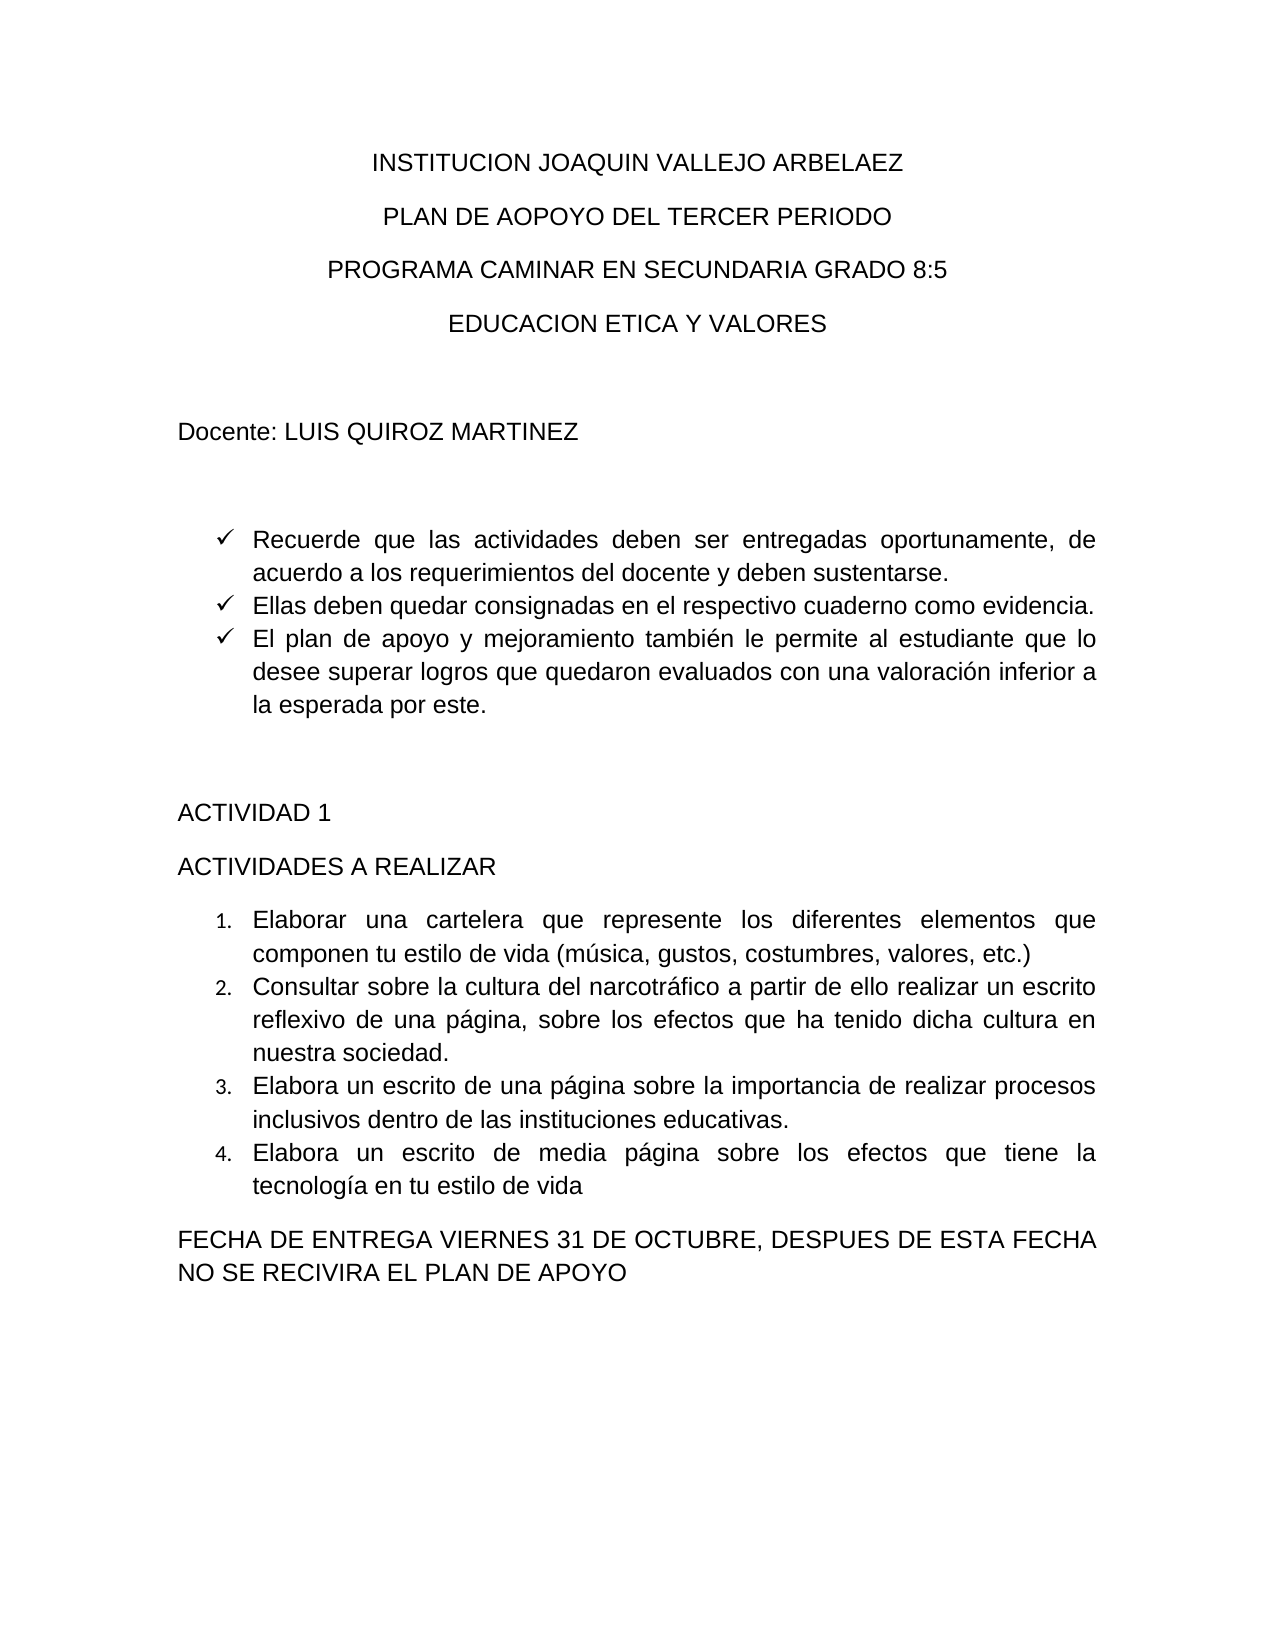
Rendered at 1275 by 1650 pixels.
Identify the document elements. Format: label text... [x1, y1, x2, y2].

list Elabora un escrito de media página sobre los efectos que tiene la tecnología en tu estilo de vida [215, 1138, 1098, 1200]
list Ellas deben quedar consignadas en el respectivo cuaderno como evidencia. [215, 591, 1098, 619]
text ACTIVIDADES A REALIZAR [177, 852, 1098, 880]
list El plan de apoyo y mejoramiento también le permite al estudiante que lo desee superar logros que quedaron evaluados con una valoración inferior a la esperada por este. [215, 624, 1098, 719]
text PLAN DE AOPOYO DEL TERCER PERIODO [177, 201, 1098, 230]
text INSTITUCION JOAQUIN VALLEJO ARBELAEZ [177, 148, 1098, 176]
text EDUCACION ETICA Y VALORES [177, 309, 1098, 338]
text Docente: LUIS QUIROZ MARTINEZ [177, 417, 1098, 446]
text PROGRAMA CAMINAR EN SECUNDARIA GRADO 8:5 [177, 255, 1098, 284]
text FECHA DE ENTREGA VIERNES 31 DE OCTUBRE, DESPUES DE ESTA FECHA NO SE RECIVIRA EL PLAN DE APOYO [177, 1225, 1098, 1287]
list Consultar sobre la cultura del narcotráfico a partir de ello realizar un escrito reflexivo de una página, sobre los efectos que ha tenido dicha cultura en nuestra sociedad. [215, 972, 1098, 1067]
list Elabora un escrito de una página sobre la importancia de realizar procesos inclusivos dentro de las instituciones educativas. [215, 1071, 1098, 1133]
list Recuerde que las actividades deben ser entregadas oportunamente, de acuerdo a los requerimientos del docente y deben sustentarse. [215, 524, 1098, 586]
list Elaborar una cartelera que represente los diferentes elementos que componen tu estilo de vida (música, gustos, costumbres, valores, etc.) [215, 905, 1098, 968]
text ACTIVIDAD 1 [177, 798, 1098, 826]
